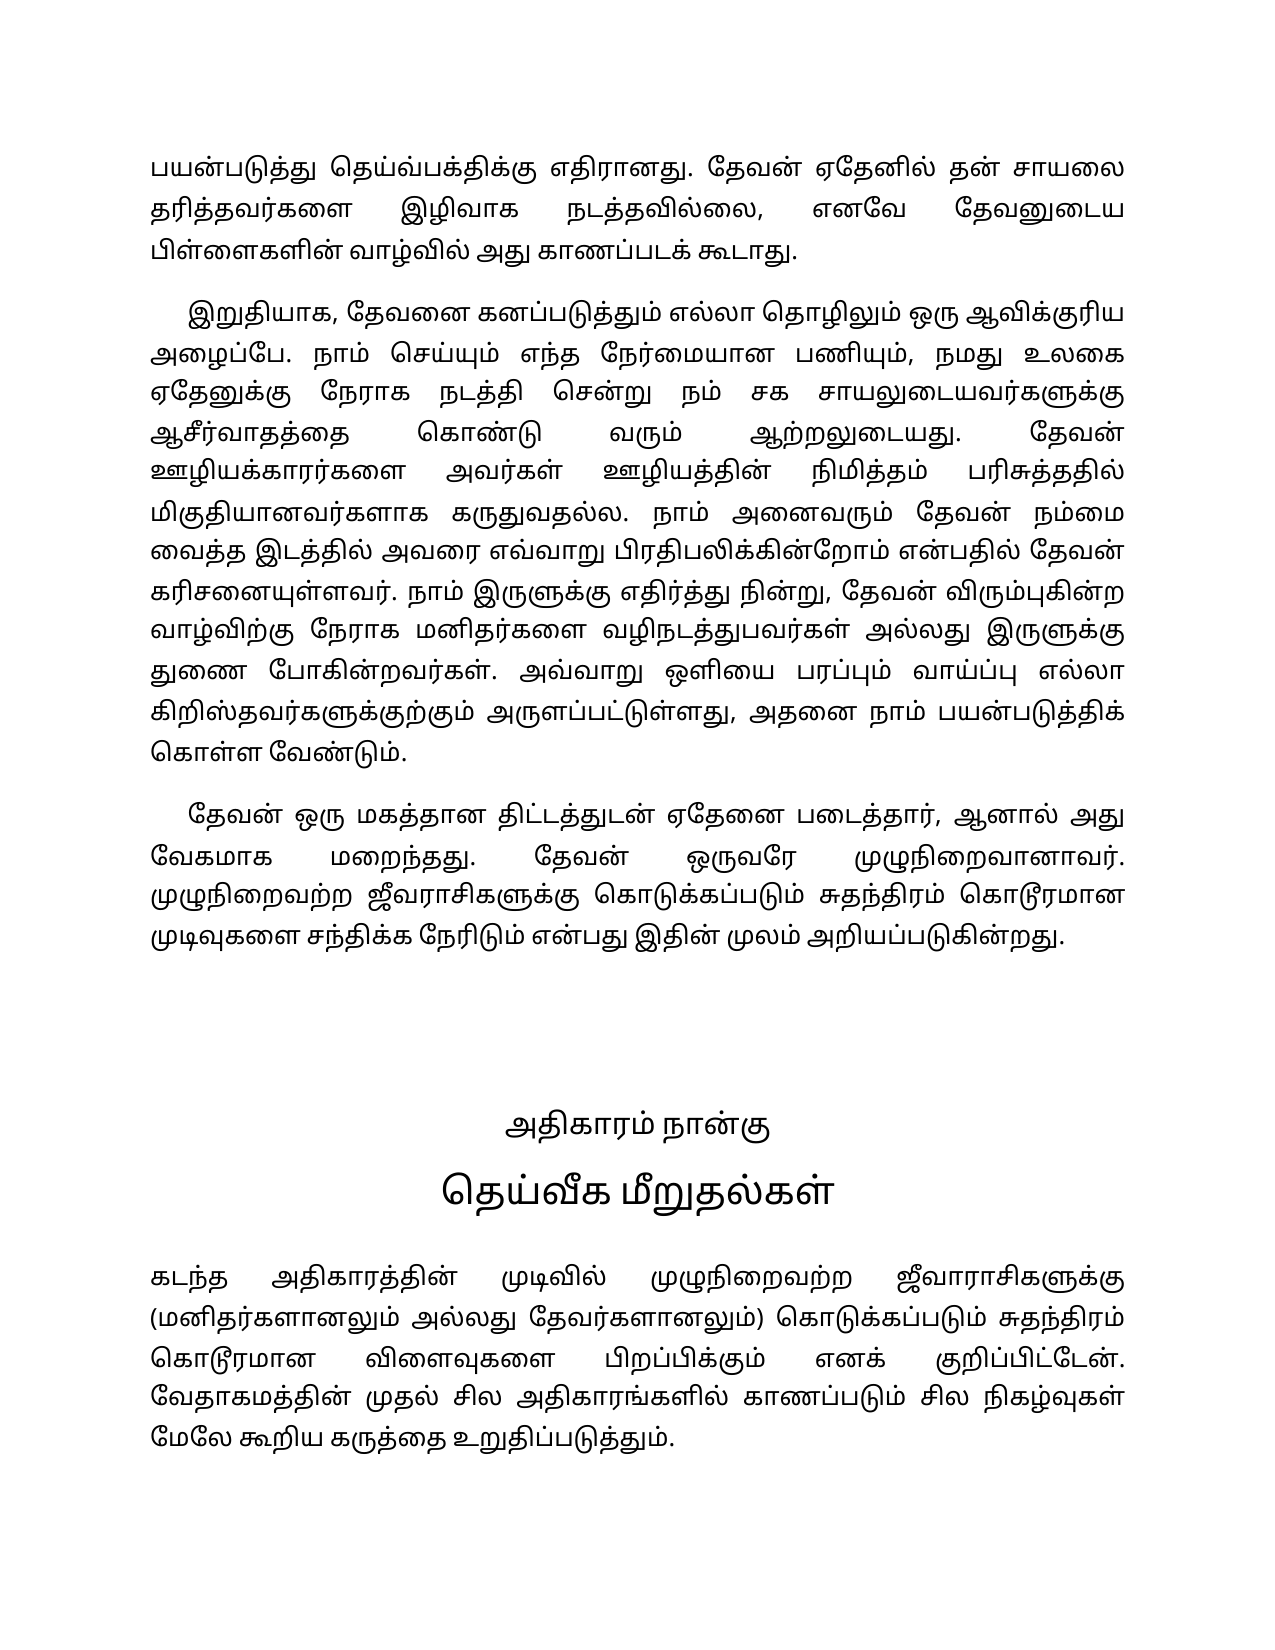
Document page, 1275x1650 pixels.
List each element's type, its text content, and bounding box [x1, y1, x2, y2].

text கடந்த அதிகாரத்தின் முடிவில் முழுநிறைவற்ற ஜீவாராசிகளுக்கு (மனிதர்களானலும் அல்லது தேவர்களானலும்) கொடுக்கப்படும் சுதந்திரம் கொடூரமான விளைவுகளை பிறப்பிக்கும் எனக் குறிப்பிட்டேன். வேதாகமத்தின் முதல் சில அதிகாரங்களில் காணப்படும் சில நிகழ்வுகள் மேலே கூறிய கருத்தை உறுதிப்படுத்தும். [150, 1263, 1125, 1456]
text தேவன் ஒரு மகத்தான திட்டத்துடன் ஏதேனை படைத்தார், ஆனால் அது வேகமாக மறைந்தது. தேவன் ஒருவரே முழுநிறைவானாவர். முழுநிறைவற்ற ஜீவராசிகளுக்கு கொடுக்கப்படும் சுதந்திரம் கொடூரமான முடிவுகளை சந்திக்க நேரிடும் என்பது இதின் முலம் அறியப்படுகின்றது. [150, 797, 1125, 954]
text தெய்வீக மீறுதல்கள் [150, 1172, 1125, 1218]
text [150, 150, 1125, 268]
text அதிகாரம் நான்கு [150, 1109, 1125, 1145]
text இறுதியாக, தேவனை கனப்படுத்தும் எல்லா தொழிலும் ஒரு ஆவிக்குரிய அழைப்பே. நாம் செய்யும் எந்த நேர்மையான பணியும், நமது உலகை ஏதேனுக்கு நேராக நடத்தி சென்று நம் சக சாயலுடையவர்களுக்கு ஆசீர்வாதத்தை கொண்டு வரும் ஆற்றலுடையது. தேவன் ஊழியக்காரர்களை அவர்கள் ஊழியத்தின் நிமித்தம் பரிசுத்ததில் மிகுதியானவர்களாக கருதுவதல்ல. நாம் அனைவரும் தேவன் நம்மை வைத்த இடத்தில் அவரை எவ்வாறு பிரதிபலிக்கின்றோம் என்பதில் தேவன் கரிசனையுள்ளவர். நாம் இருளுக்கு எதிர்த்து நின்று, தேவன் விரும்புகின்ற வாழ்விற்கு நேராக மனிதர்களை வழிநடத்துபவர்கள் அல்லது இருளுக்கு துணை போகின்றவர்கள். அவ்வாறு ஒளியை பரப்பும் வாய்ப்பு எல்லா கிறிஸ்தவர்களுக்குற்கும் அருளப்பட்டுள்ளது, அதனை நாம் பயன்படுத்திக் கொள்ள வேண்டும். [150, 294, 1125, 771]
